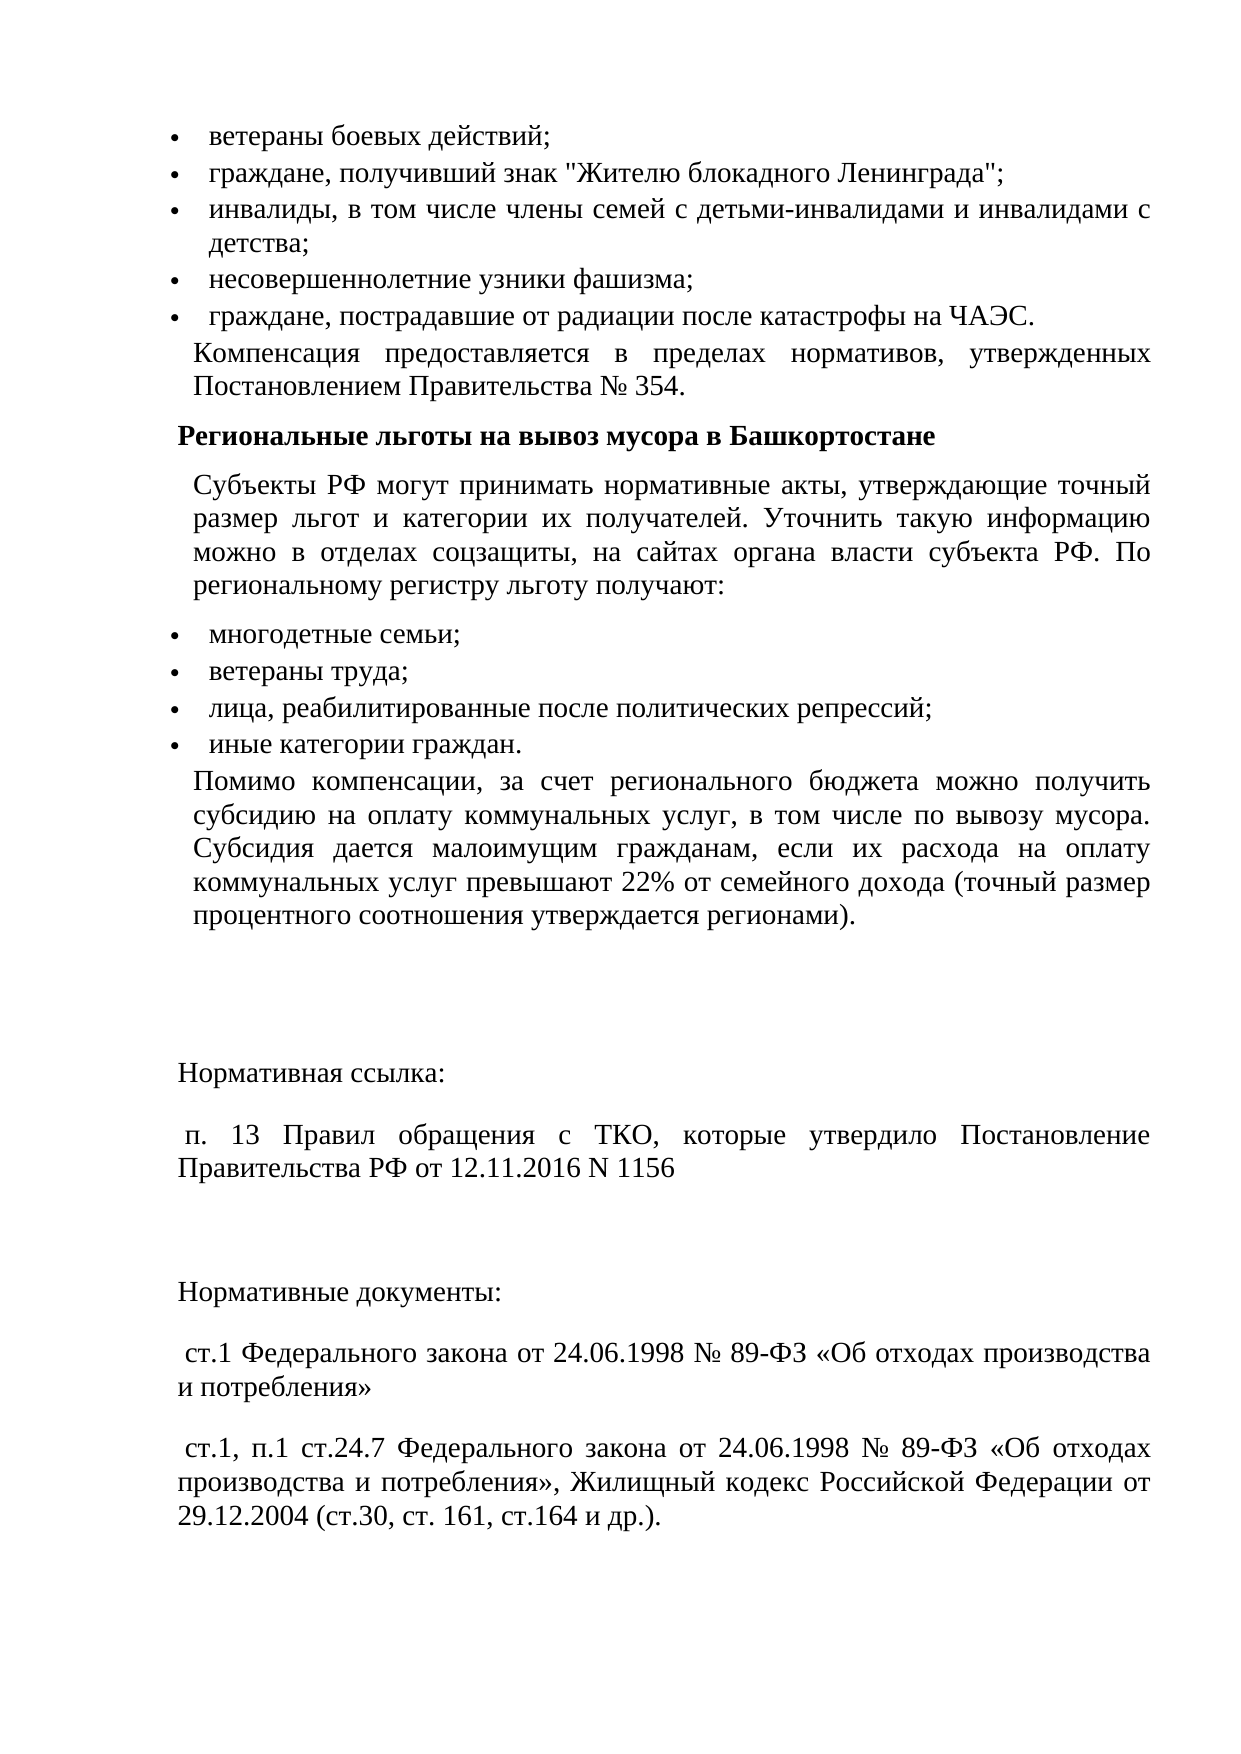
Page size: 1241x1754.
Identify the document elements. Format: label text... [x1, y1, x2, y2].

list лица, реабилитированные после политических репрессий; [171, 690, 1152, 723]
text Помимо компенсации, за счет регионального бюджета можно получить субсидию на оплату коммунальных услуг, в том числе по вывозу мусора. Субсидия дается малоимущим гражданам, если их расхода на оплату коммунальных услуг превышают 22% от семейного дохода (точный размер процентного соотношения утверждается регионами). [193, 763, 1152, 931]
list несовершеннолетние узники фашизма; [171, 262, 1152, 295]
text ст.1, п.1 ст.24.7 Федерального закона от 24.06.1998 № 89-ФЗ «Об отходах производства и потребления», Жилищный кодекс Российской Федерации от 29.12.2004 (ст.30, ст. 161, ст.164 и др.). [177, 1431, 1152, 1531]
list иные категории граждан. [171, 727, 1152, 760]
list граждане, пострадавшие от радиации после катастрофы на ЧАЭС. [171, 298, 1152, 332]
text ст.1 Федерального закона от 24.06.1998 № 89-ФЗ «Об отходах производства и потребления» [177, 1335, 1152, 1402]
text Компенсация предоставляется в пределах нормативов, утвержденных Постановлением Правительства № 354. [193, 335, 1152, 402]
text Нормативная ссылка: [177, 1055, 1152, 1089]
text Региональные льготы на вывоз мусора в Башкортостане [177, 418, 1152, 451]
text Субъекты РФ могут принимать нормативные акты, утверждающие точный размер льгот и категории их получателей. Уточнить такую информацию можно в отделах соцзащиты, на сайтах органа власти субъекта РФ. По региональному регистру льготу получают: [193, 467, 1152, 601]
text Нормативные документы: [177, 1274, 1152, 1307]
list граждане, получивший знак "Жителю блокадного Ленинграда"; [171, 155, 1152, 188]
list ветераны труда; [171, 653, 1152, 687]
list инвалиды, в том числе члены семей с детьми-инвалидами и инвалидами с детства; [171, 191, 1152, 258]
list многодетные семьи; [171, 617, 1152, 650]
list ветераны боевых действий; [171, 118, 1152, 152]
text п. 13 Правил обращения с ТКО, которые утвердило Постановление Правительства РФ от 12.11.2016 N 1156 [177, 1117, 1152, 1184]
